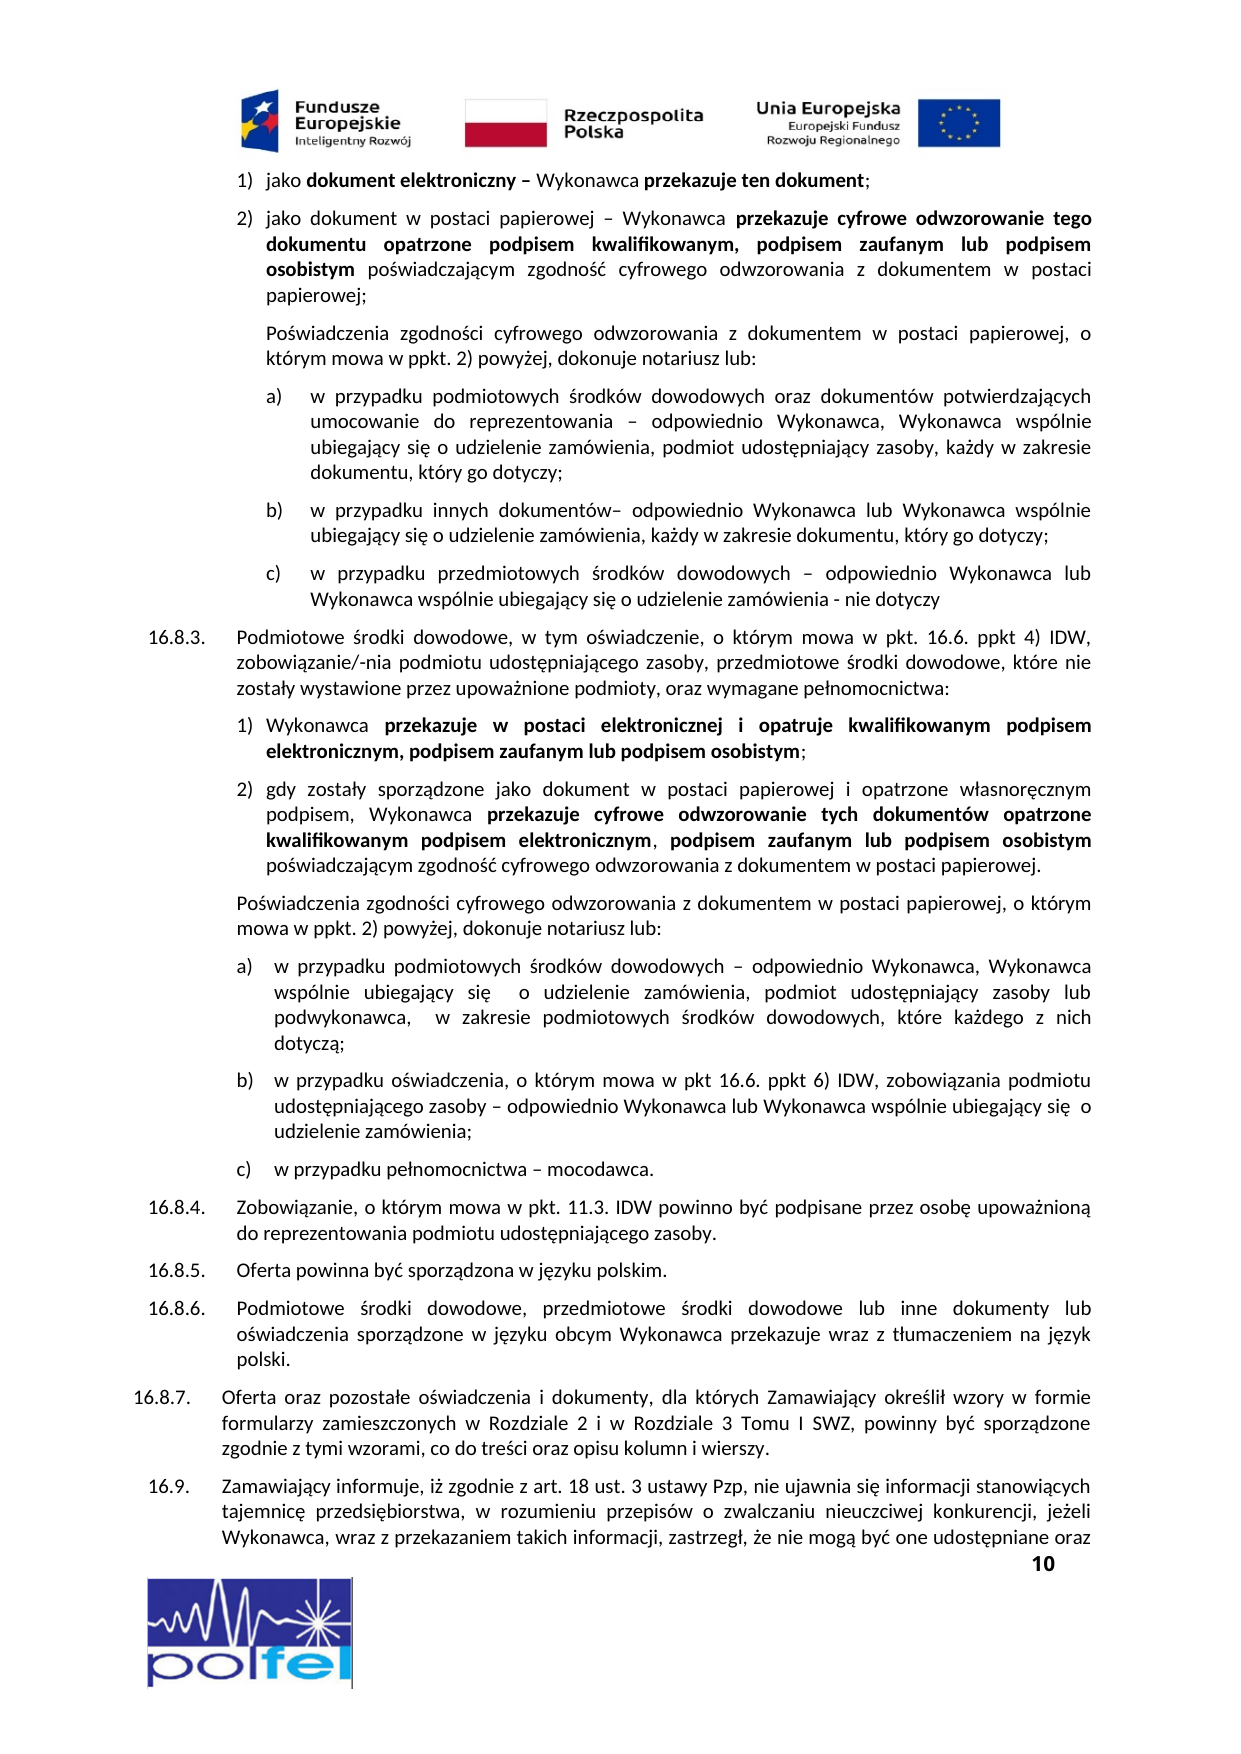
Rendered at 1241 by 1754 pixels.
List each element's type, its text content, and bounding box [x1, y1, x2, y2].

text Poświadczenia zgodności cyfrowego odwzorowania z dokumentem w postaci papierowej, o którym mowa w ppkt. 2) powyżej, dokonuje notariusz lub: [266, 320, 1092, 371]
list w przypadku podmiotowych środków dowodowych oraz dokumentów potwierdzających umocowanie do reprezentowania – odpowiednio Wykonawca, Wykonawca wspólnie ubiegający się o udzielenie zamówienia, podmiot udostępniający zasoby, każdy w zakresie dokumentu, który go dotyczy; [266, 383, 1092, 485]
text 1) Wykonawca przekazuje w postaci elektronicznej i opatruje kwalifikowanym podpisem elektronicznym, podpisem zaufanym lub podpisem osobistym; [236, 713, 1092, 763]
text 2) gdy zostały sporządzone jako dokument w postaci papierowej i opatrzone własnoręcznym podpisem, Wykonawca przekazuje cyfrowe odwzorowanie tych dokumentów opatrzone kwalifikowanym podpisem elektronicznym, podpisem zaufanym lub podpisem osobistym poświadczającym zgodność cyfrowego odwzorowania z dokumentem w postaci papierowej. [236, 776, 1092, 878]
list w przypadku pełnomocnictwa – mocodawca. [236, 1156, 1092, 1182]
list w przypadku podmiotowych środków dowodowych – odpowiednio Wykonawca, Wykonawca wspólnie ubiegający się o udzielenie zamówienia, podmiot udostępniający zasoby lub podwykonawca, w zakresie podmiotowych środków dowodowych, które każdego z nich dotyczą; [236, 953, 1092, 1055]
text 16.8.6. Podmiotowe środki dowodowe, przedmiotowe środki dowodowe lub inne dokumenty lub oświadczenia sporządzone w języku obcym Wykonawca przekazuje wraz z tłumaczeniem na język polski. [148, 1296, 1092, 1372]
text 16.8.5. Oferta powinna być sporządzona w języku polskim. [148, 1258, 1092, 1283]
list w przypadku innych dokumentów– odpowiednio Wykonawca lub Wykonawca wspólnie ubiegający się o udzielenie zamówienia, każdy w zakresie dokumentu, który go dotyczy; [266, 497, 1092, 548]
list jako dokument w postaci papierowej – Wykonawca przekazuje cyfrowe odwzorowanie tego dokumentu opatrzone podpisem kwalifikowanym, podpisem zaufanym lub podpisem osobistym poświadczającym zgodność cyfrowego odwzorowania z dokumentem w postaci papierowej; [236, 206, 1092, 307]
text 16.8.4. Zobowiązanie, o którym mowa w pkt. 11.3. IDW powinno być podpisane przez osobę upoważnioną do reprezentowania podmiotu udostępniającego zasoby. [148, 1194, 1092, 1245]
text 16.8.3. Podmiotowe środki dowodowe, w tym oświadczenie, o którym mowa w pkt. 16.6. ppkt 4) IDW, zobowiązanie/-nia podmiotu udostępniającego zasoby, przedmiotowe środki dowodowe, które nie zostały wystawione przez upoważnione podmioty, oraz wymagane pełnomocnictwa: [148, 624, 1092, 700]
picture [147, 1577, 353, 1689]
picture [223, 73, 1018, 168]
list w przypadku przedmiotowych środków dowodowych – odpowiednio Wykonawca lub Wykonawca wspólnie ubiegający się o udzielenie zamówienia - nie dotyczy [266, 561, 1092, 611]
text Poświadczenia zgodności cyfrowego odwzorowania z dokumentem w postaci papierowej, o którym mowa w ppkt. 2) powyżej, dokonuje notariusz lub: [236, 890, 1092, 941]
list w przypadku oświadczenia, o którym mowa w pkt 16.6. ppkt 6) IDW, zobowiązania podmiotu udostępniającego zasoby – odpowiednio Wykonawca lub Wykonawca wspólnie ubiegający się o udzielenie zamówienia; [236, 1068, 1092, 1144]
text 16.8.7. Oferta oraz pozostałe oświadczenia i dokumenty, dla których Zamawiający określił wzory w formie formularzy zamieszczonych w Rozdziale 2 i w Rozdziale 3 Tomu I SWZ, powinny być sporządzone zgodnie z tymi wzorami, co do treści oraz opisu kolumn i wierszy. [133, 1384, 1092, 1461]
list jako dokument elektroniczny – Wykonawca przekazuje ten dokument; [236, 168, 1092, 193]
